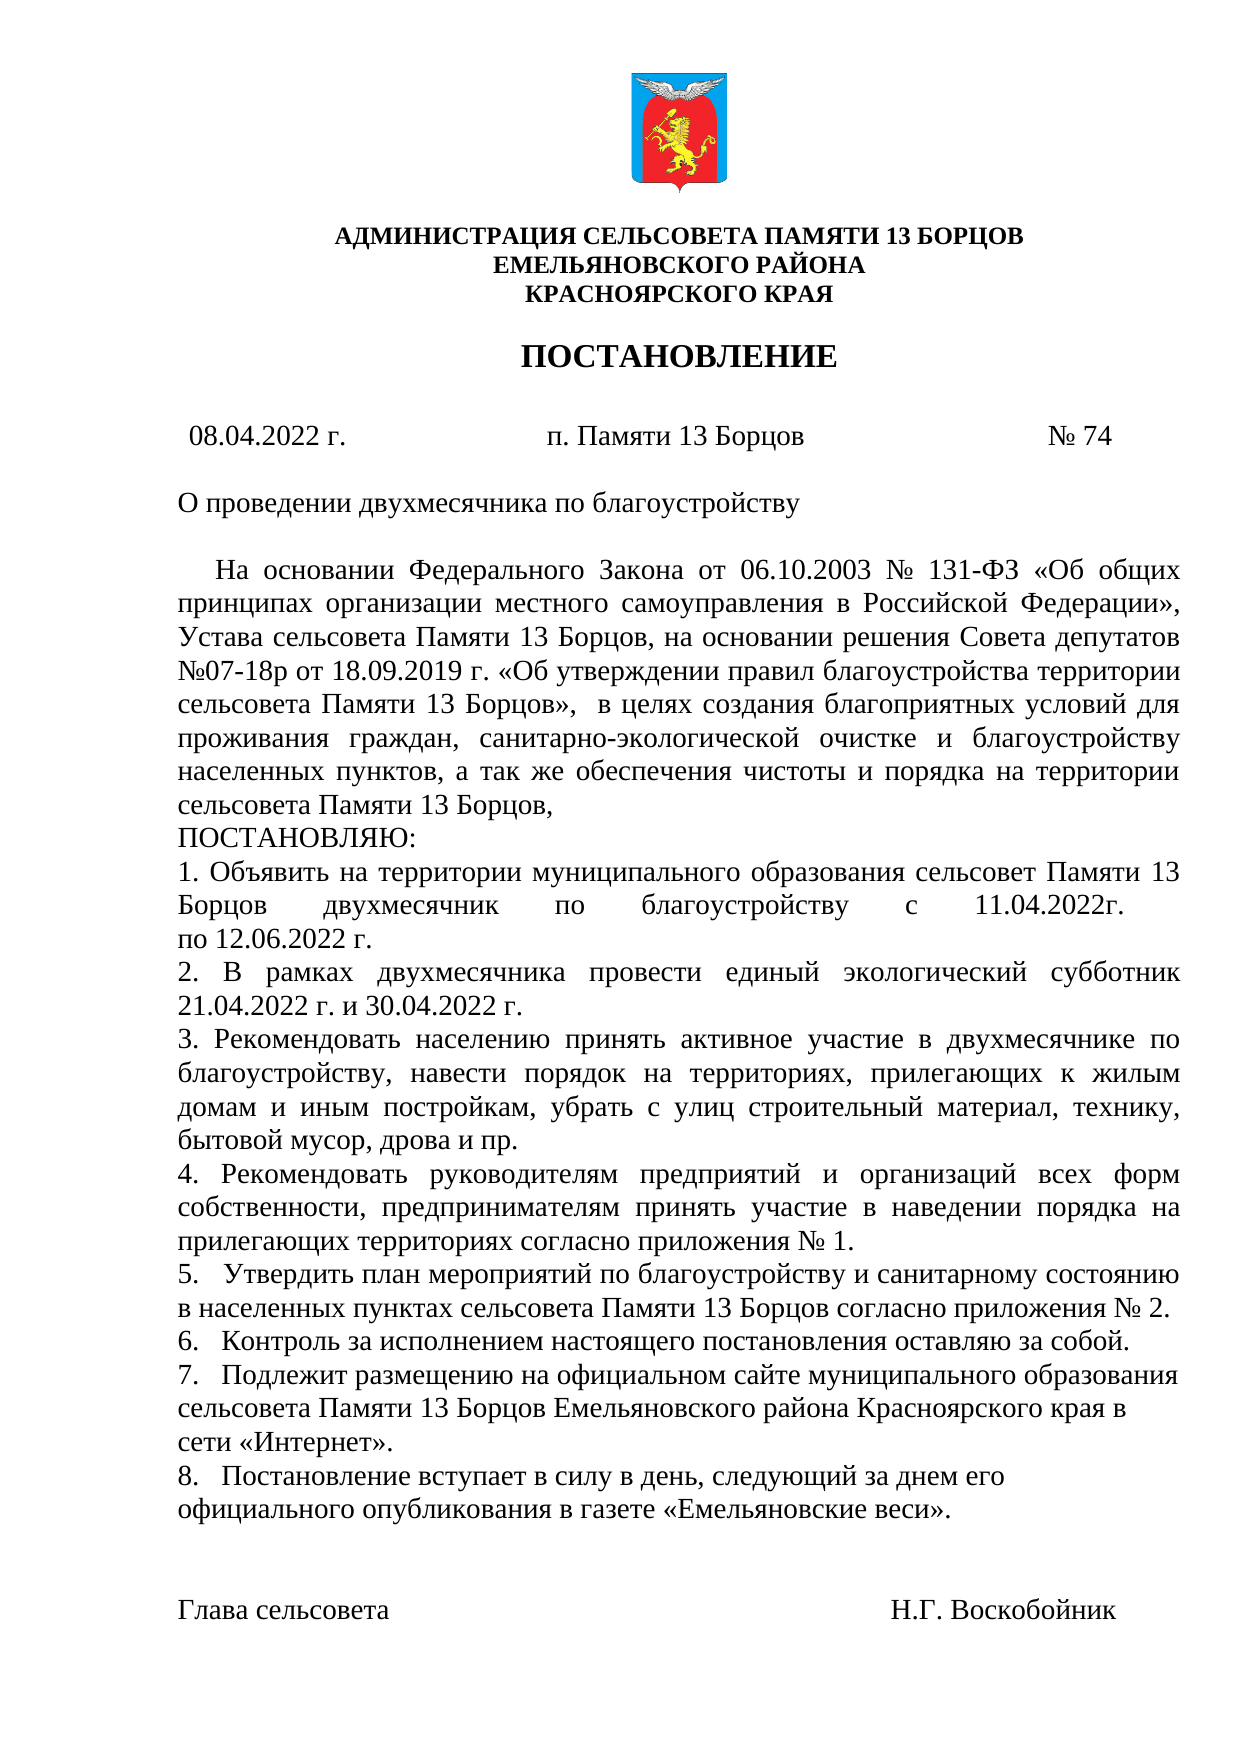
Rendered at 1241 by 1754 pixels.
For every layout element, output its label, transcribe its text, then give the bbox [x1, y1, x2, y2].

text ПОСТАНОВЛЯЮ: [177, 820, 1181, 854]
table_header № 74 [956, 418, 1174, 451]
table_header п. Памяти 13 Борцов [395, 418, 956, 451]
text О проведении двухмесячника по благоустройству [177, 485, 1181, 518]
text 2. В рамках двухмесячника провести единый экологический субботник 21.04.2022 г. и 30.04.2022 г. [177, 954, 1181, 1022]
text ПОСТАНОВЛЕНИЕ [177, 336, 1181, 375]
text 1. Объявить на территории муниципального образования сельсовет Памяти 13 Борцов двухмесячник по благоустройству с 11.04.2022г. по 12.06.2022 г. [177, 854, 1181, 954]
text 5. Утвердить план мероприятий по благоустройству и санитарному состоянию в населенных пунктах сельсовета Памяти 13 Борцов согласно приложения № 2. [177, 1256, 1181, 1323]
text АДМИНИСТРАЦИЯ СЕЛЬСОВЕТА ПАМЯТИ 13 БОРЦОВ [177, 221, 1181, 250]
text 7. Подлежит размещению на официальном сайте муниципального образования сельсовета Памяти 13 Борцов Емельяновского района Красноярского края в сети «Интернет». [177, 1357, 1181, 1458]
text 6. Контроль за исполнением настоящего постановления оставляю за собой. [177, 1323, 1181, 1357]
text ЕМЕЛЬЯНОВСКОГО РАЙОНА [177, 250, 1181, 279]
text На основании Федерального Закона от 06.10.2003 № 131-ФЗ «Об общих принципах организации местного самоуправления в Российской Федерации», Устава сельсовета Памяти 13 Борцов, на основании решения Совета депутатов №07-18р от 18.09.2019 г. «Об утверждении правил благоустройства территории сельсовета Памяти 13 Борцов», в целях создания благоприятных условий для проживания граждан, санитарно-экологической очистке и благоустройству населенных пунктов, а так же обеспечения чистоты и порядка на территории сельсовета Памяти 13 Борцов, [177, 552, 1181, 820]
table_header 08.04.2022 г. [177, 418, 395, 451]
text 4. Рекомендовать руководителям предприятий и организаций всех форм собственности, предпринимателям принять участие в наведении порядка на прилегающих территориях согласно приложения № 1. [177, 1156, 1181, 1256]
text 8. Постановление вступает в силу в день, следующий за днем его официального опубликования в газете «Емельяновские веси». [177, 1458, 1181, 1525]
text КРАСНОЯРСКОГО КРАЯ [177, 279, 1181, 308]
text Глава сельсовета Н.Г. Воскобойник [177, 1592, 1181, 1625]
text 3. Рекомендовать населению принять активное участие в двухмесячнике по благоустройству, навести порядок на территориях, прилегающих к жилым домам и иным постройкам, убрать с улиц строительный материал, технику, бытовой мусор, дрова и пр. [177, 1022, 1181, 1156]
